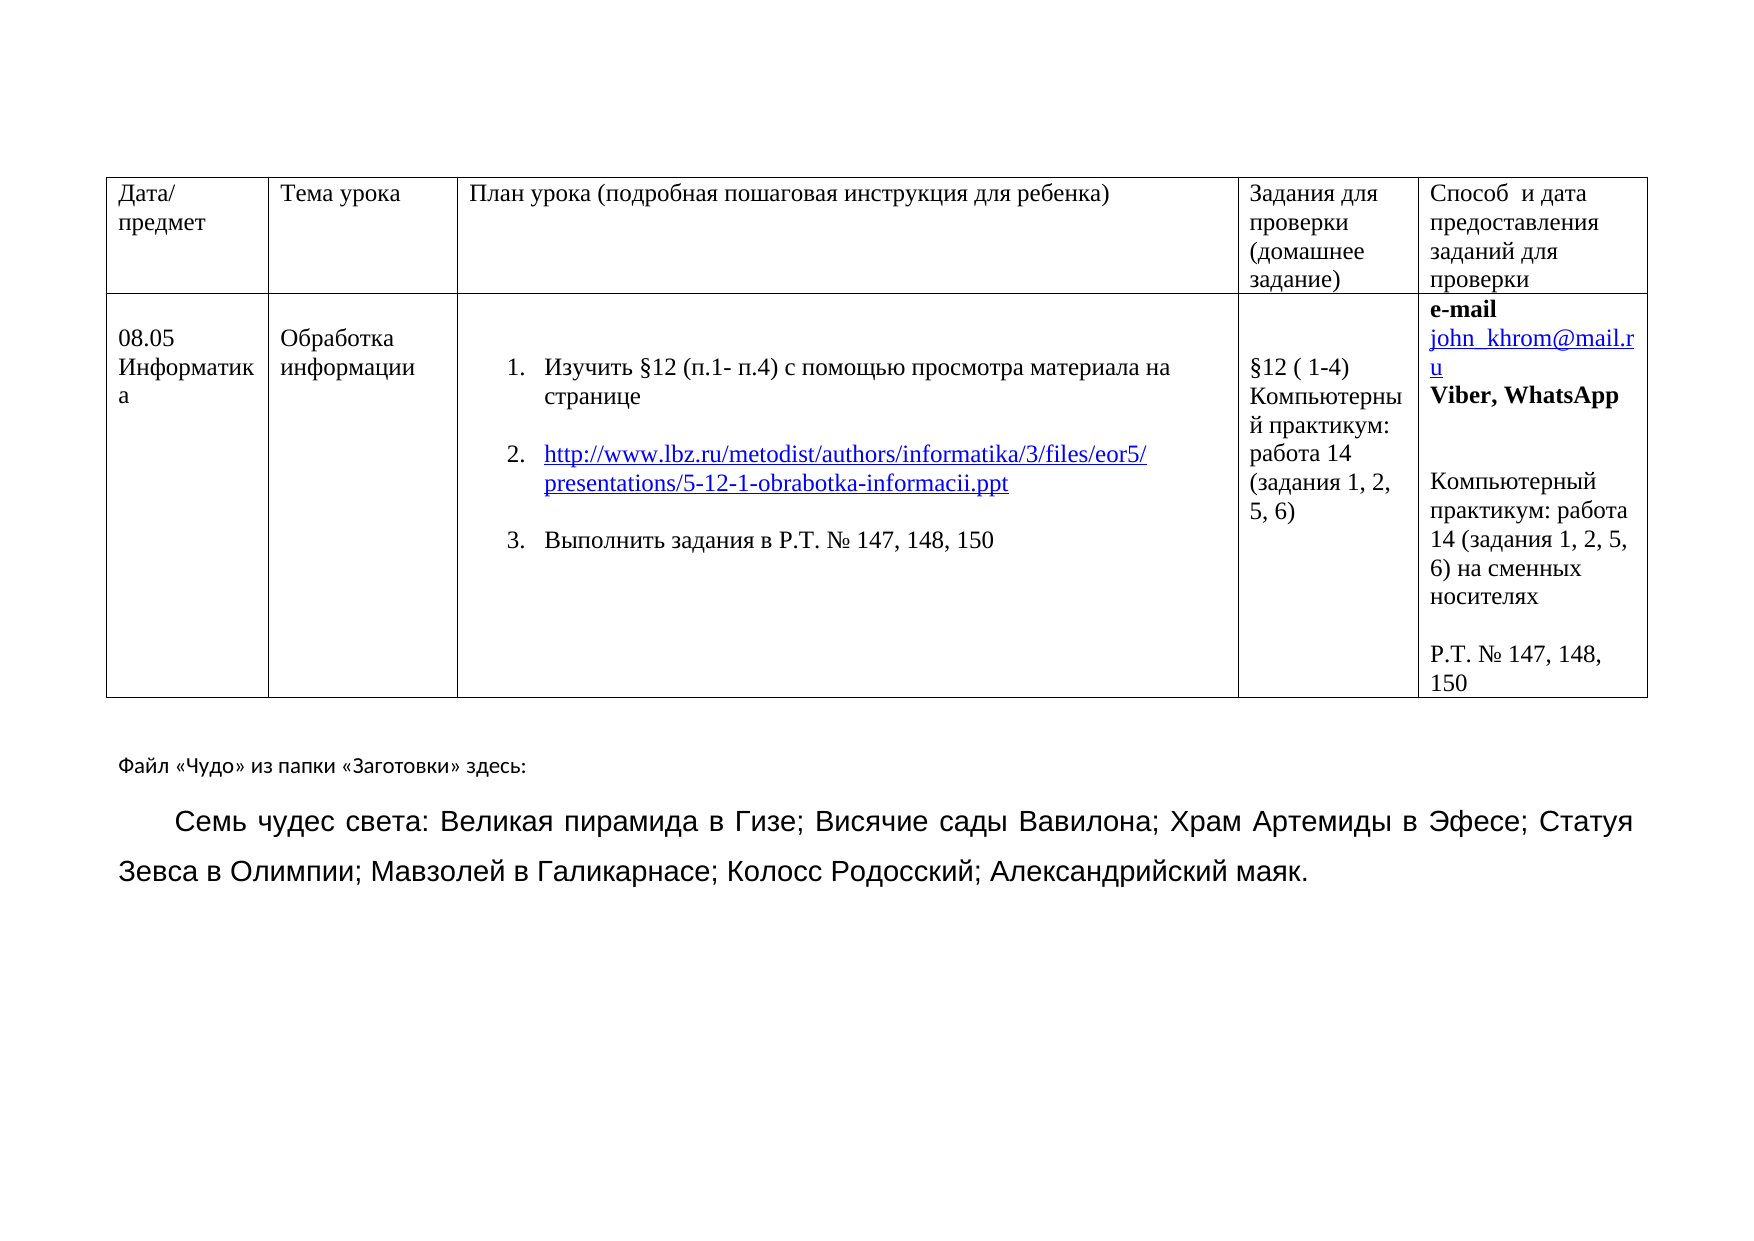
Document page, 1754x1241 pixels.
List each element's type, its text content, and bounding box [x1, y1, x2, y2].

table_header Задания для проверки (домашнее задание) [1239, 178, 1418, 293]
text Семь чудес света: Великая пирамида в Гизе; Висячие сады Вавилона; Храм Артемиды в Эфесе; Статуя Зевса в Олимпии; Мавзолей в Галикарнасе; Колосс Родосский; Александрийский маяк. [118, 804, 1636, 888]
table_header Дата/предмет [107, 178, 268, 293]
table_cell e-mail john_khrom@mail.ru Viber, WhatsApp Компьютерный практикум: работа 14 (задания 1, 2, 5, 6) на сменных носителях Р.Т. № 147, 148, 150 [1419, 294, 1647, 697]
text Файл «Чудо» из папки «Заготовки» здесь: [118, 751, 1636, 779]
table_header План урока (подробная пошаговая инструкция для ребенка) [458, 178, 1238, 293]
table_header Тема урока [269, 178, 457, 293]
table_cell 08.05 Информатика [107, 294, 268, 697]
table_cell §12 ( 1-4) Компьютерный практикум: работа 14 (задания 1, 2, 5, 6) [1239, 294, 1418, 697]
table_cell Обработка информации [269, 294, 457, 697]
table_header Способ и дата предоставления заданий для проверки [1419, 178, 1647, 293]
table_cell Изучить §12 (п.1- п.4) с помощью просмотра материала на странице http://www.lbz.ru/metodist/authors/informatika/3/files/eor5/presentations/5-12-1-obrabotka-informacii.ppt Выполнить задания в Р.Т. № 147, 148, 150 [458, 294, 1238, 697]
